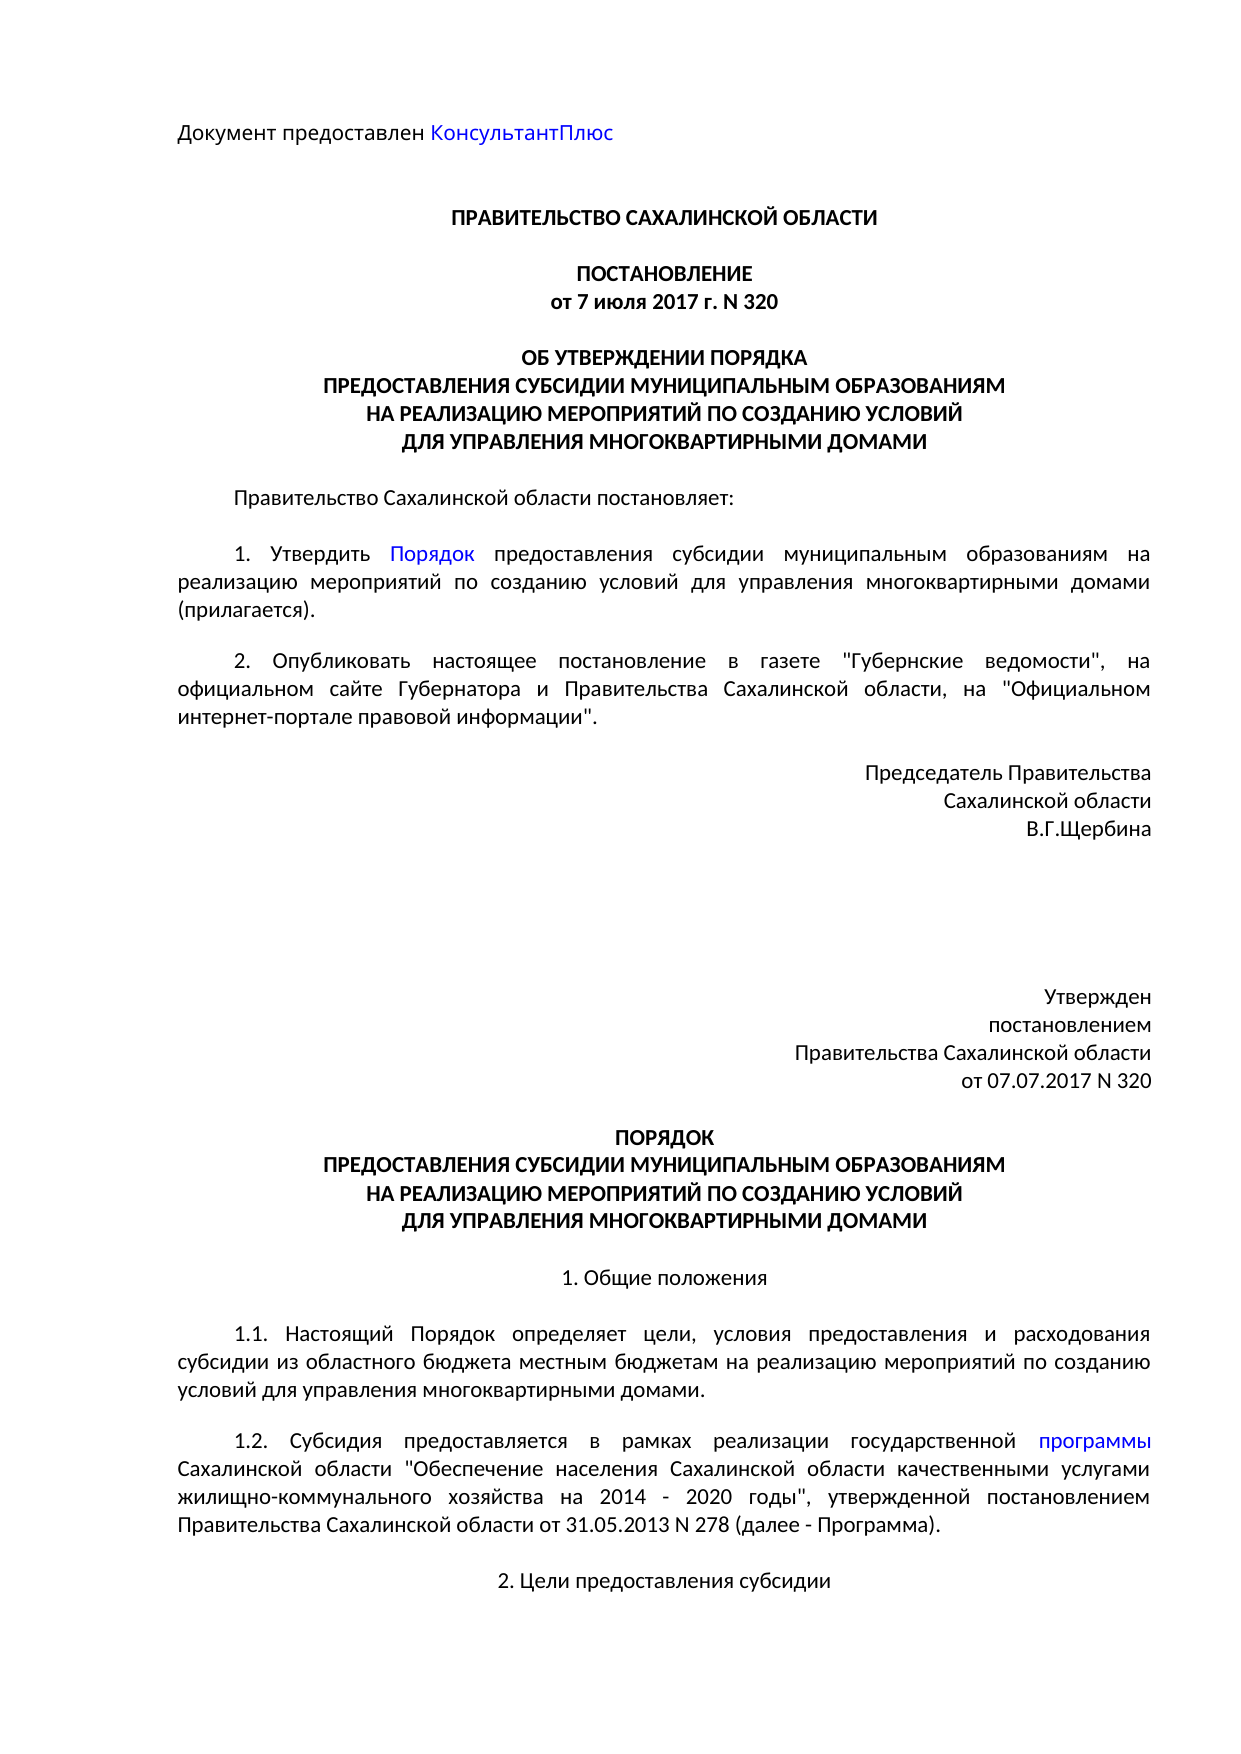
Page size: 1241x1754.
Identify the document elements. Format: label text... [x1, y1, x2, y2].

text от 07.07.2017 N 320 [177, 1067, 1152, 1094]
title Документ предоставлен КонсультантПлюс [177, 118, 1152, 175]
title ОБ УТВЕРЖДЕНИИ ПОРЯДКА [177, 343, 1152, 371]
text Председатель Правительства [177, 758, 1152, 786]
text Правительство Сахалинской области постановляет: [177, 483, 1152, 511]
title ПРЕДОСТАВЛЕНИЯ СУБСИДИИ МУНИЦИПАЛЬНЫМ ОБРАЗОВАНИЯМ [177, 371, 1152, 399]
text Сахалинской области [177, 786, 1152, 814]
title ДЛЯ УПРАВЛЕНИЯ МНОГОКВАРТИРНЫМИ ДОМАМИ [177, 1207, 1152, 1235]
text Утвержден [177, 982, 1152, 1011]
text 2. Цели предоставления субсидии [177, 1566, 1152, 1594]
text 1.1. Настоящий Порядок определяет цели, условия предоставления и расходования субсидии из областного бюджета местным бюджетам на реализацию мероприятий по созданию условий для управления многоквартирными домами. [177, 1319, 1152, 1403]
title ПРЕДОСТАВЛЕНИЯ СУБСИДИИ МУНИЦИПАЛЬНЫМ ОБРАЗОВАНИЯМ [177, 1151, 1152, 1179]
text 2. Опубликовать настоящее постановление в газете "Губернские ведомости", на официальном сайте Губернатора и Правительства Сахалинской области, на "Официальном интернет-портале правовой информации". [177, 646, 1152, 730]
text В.Г.Щербина [177, 814, 1152, 842]
text 1. Общие положения [177, 1263, 1152, 1291]
title ПОСТАНОВЛЕНИЕ [177, 259, 1152, 287]
text 1. Утвердить Порядок предоставления субсидии муниципальным образованиям на реализацию мероприятий по созданию условий для управления многоквартирными домами (прилагается). [177, 539, 1152, 623]
title НА РЕАЛИЗАЦИЮ МЕРОПРИЯТИЙ ПО СОЗДАНИЮ УСЛОВИЙ [177, 399, 1152, 427]
text Правительства Сахалинской области [177, 1038, 1152, 1067]
title ДЛЯ УПРАВЛЕНИЯ МНОГОКВАРТИРНЫМИ ДОМАМИ [177, 427, 1152, 455]
title ПРАВИТЕЛЬСТВО САХАЛИНСКОЙ ОБЛАСТИ [177, 203, 1152, 231]
title от 7 июля 2017 г. N 320 [177, 287, 1152, 315]
title НА РЕАЛИЗАЦИЮ МЕРОПРИЯТИЙ ПО СОЗДАНИЮ УСЛОВИЙ [177, 1179, 1152, 1207]
text постановлением [177, 1011, 1152, 1038]
title ПОРЯДОК [177, 1123, 1152, 1151]
text 1.2. Субсидия предоставляется в рамках реализации государственной программы Сахалинской области "Обеспечение населения Сахалинской области качественными услугами жилищно-коммунального хозяйства на 2014 - 2020 годы", утвержденной постановлением Правительства Сахалинской области от 31.05.2013 N 278 (далее - Программа). [177, 1426, 1152, 1538]
